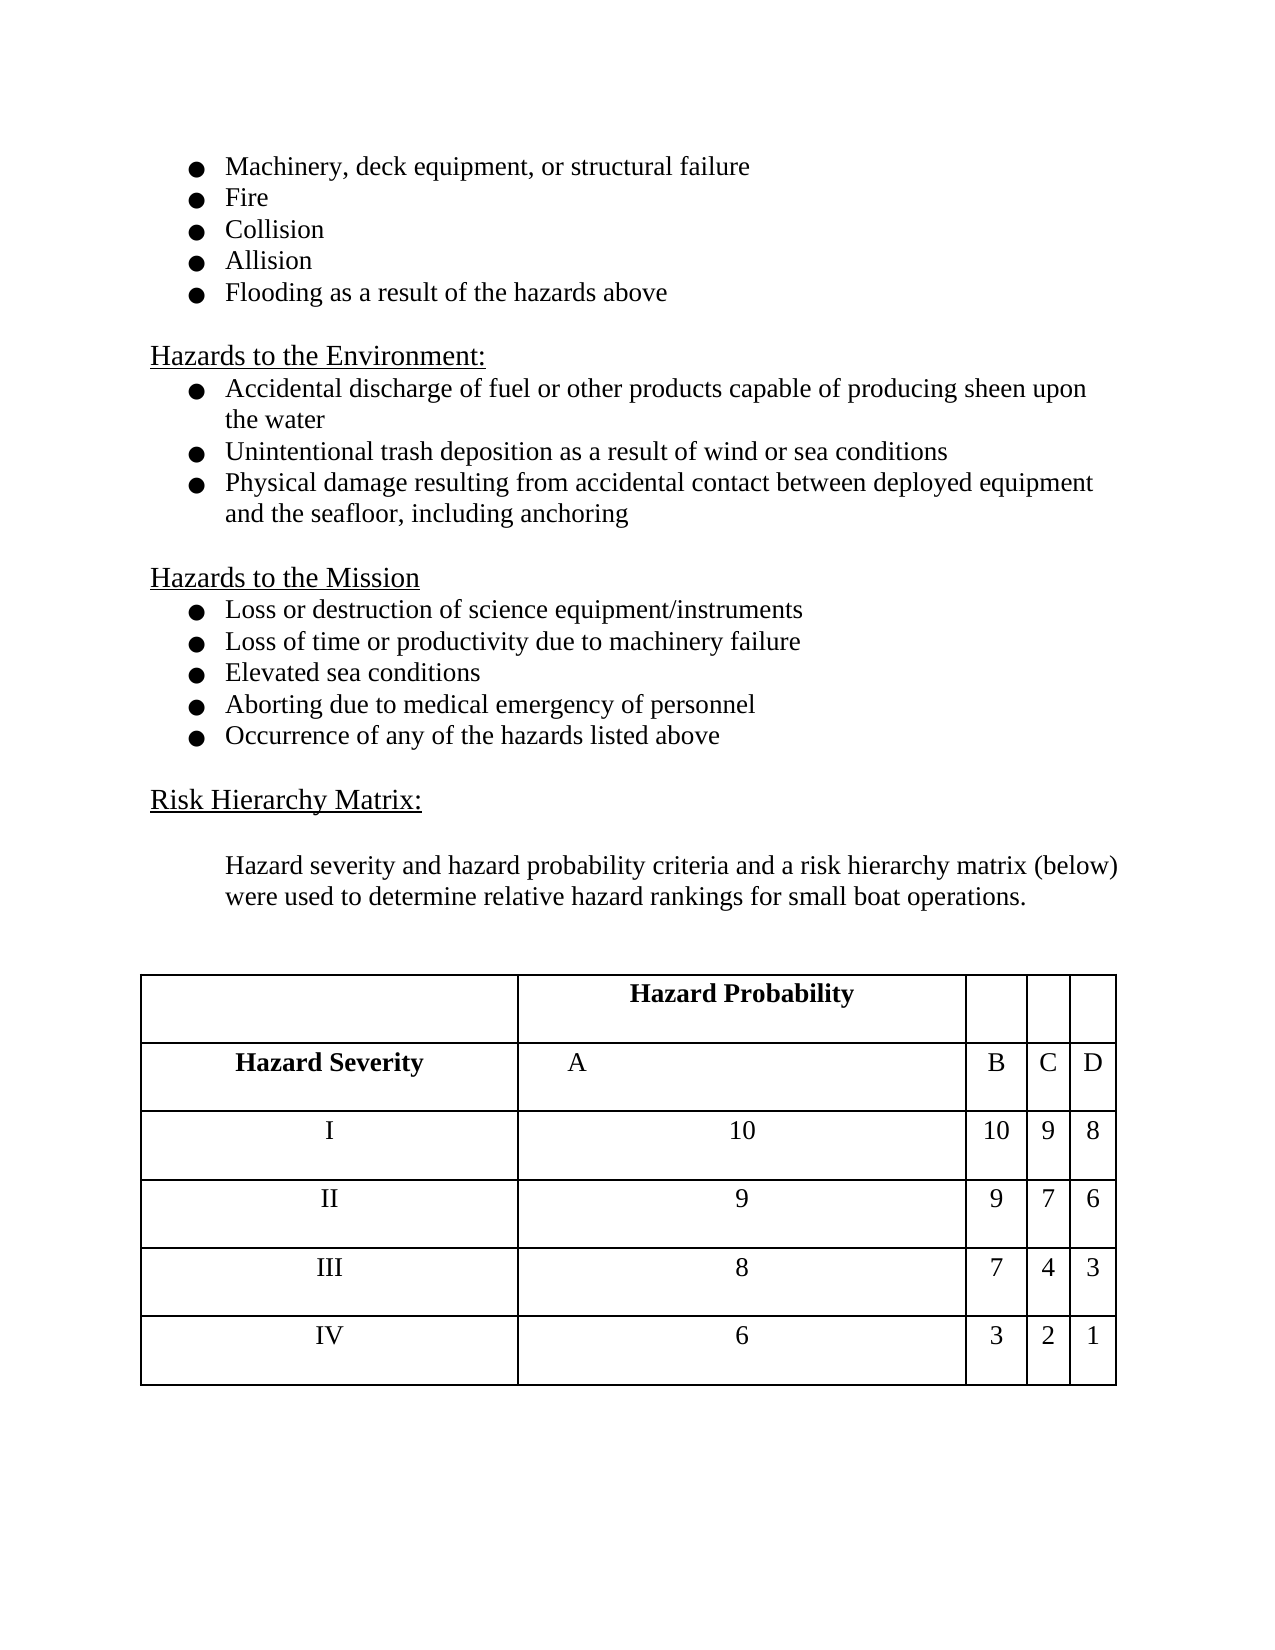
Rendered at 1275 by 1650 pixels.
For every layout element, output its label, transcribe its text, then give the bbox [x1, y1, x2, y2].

table_header Hazard Probability [519, 976, 965, 1042]
text Hazards to the Mission [150, 560, 1125, 593]
list Aborting due to medical emergency of personnel [187, 688, 1125, 719]
text Hazard severity and hazard probability criteria and a risk hierarchy matrix (below) were used to determine relative hazard rankings for small boat operations. [225, 849, 1125, 911]
table_cell B [967, 1044, 1026, 1110]
table_cell 8 [519, 1249, 965, 1315]
table_cell 9 [1028, 1112, 1069, 1178]
table_header [1071, 976, 1115, 1042]
list Physical damage resulting from accidental contact between deployed equipment and the seafloor, including anchoring [187, 466, 1125, 529]
text Risk Hierarchy Matrix: [150, 782, 1125, 815]
table_cell 10 [967, 1112, 1026, 1178]
text Hazards to the Environment: [150, 338, 1125, 372]
table_cell 4 [1028, 1249, 1069, 1315]
table_cell 6 [519, 1317, 965, 1383]
table_cell C [1028, 1044, 1069, 1110]
list Loss of time or productivity due to machinery failure [187, 625, 1125, 656]
list Elevated sea conditions [187, 656, 1125, 688]
table_cell 3 [967, 1317, 1026, 1383]
table_header [967, 976, 1026, 1042]
table_cell 3 [1071, 1249, 1115, 1315]
table_cell IV [142, 1317, 517, 1383]
table_cell D [1071, 1044, 1115, 1110]
list Loss or destruction of science equipment/instruments [187, 593, 1125, 625]
table_cell I [142, 1112, 517, 1178]
list Machinery, deck equipment, or structural failure [187, 150, 1125, 181]
list Occurrence of any of the hazards listed above [187, 719, 1125, 751]
table_header [1028, 976, 1069, 1042]
list Accidental discharge of fuel or other products capable of producing sheen upon the water [187, 372, 1125, 434]
list Collision [187, 213, 1125, 244]
list Unintentional trash deposition as a result of wind or sea conditions [187, 434, 1125, 466]
table_cell A [519, 1044, 965, 1110]
table_cell 6 [1071, 1181, 1115, 1247]
table_cell 7 [967, 1249, 1026, 1315]
table_cell 1 [1071, 1317, 1115, 1383]
table_header [142, 976, 517, 1042]
table_cell 9 [519, 1181, 965, 1247]
table_cell 10 [519, 1112, 965, 1178]
table_cell III [142, 1249, 517, 1315]
table_cell 8 [1071, 1112, 1115, 1178]
table_cell II [142, 1181, 517, 1247]
table_cell 2 [1028, 1317, 1069, 1383]
table_cell 7 [1028, 1181, 1069, 1247]
table_cell 9 [967, 1181, 1026, 1247]
list Flooding as a result of the hazards above [187, 276, 1125, 307]
table_cell Hazard Severity [142, 1044, 517, 1110]
list Allision [187, 244, 1125, 276]
list Fire [187, 181, 1125, 213]
